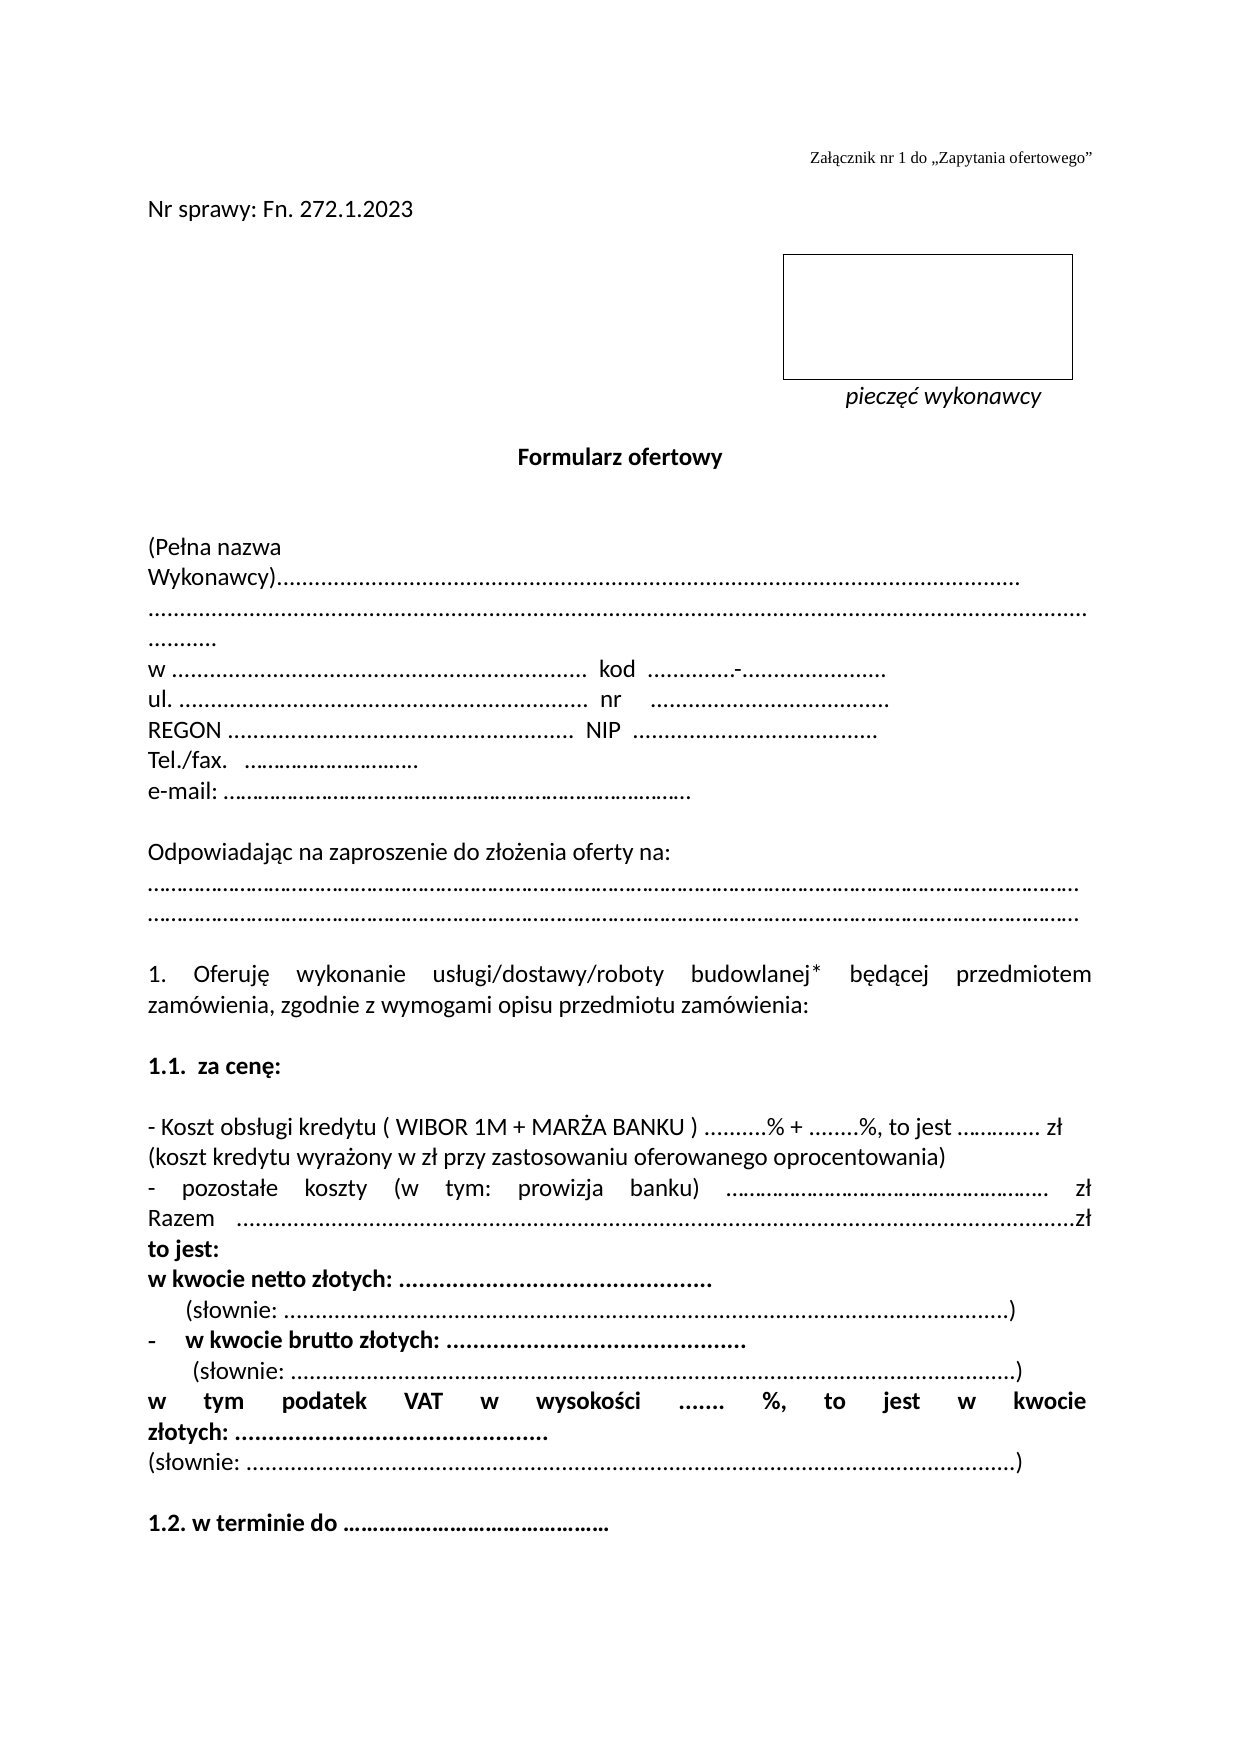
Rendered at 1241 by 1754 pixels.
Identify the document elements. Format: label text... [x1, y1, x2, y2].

text Nr sprawy: Fn. 272.1.2023 [148, 193, 1093, 224]
text pieczęć wykonawcy [738, 380, 1093, 411]
text (słownie: ..........................................................................................................................) [148, 1447, 1087, 1477]
text - Koszt obsługi kredytu ( WIBOR 1M + MARŻA BANKU ) ..........% + ........%, to jest ………..... zł (koszt kredytu wyrażony w zł przy zastosowaniu oferowanego oprocentowania) [148, 1111, 1093, 1172]
text e-mail: ………………………..…………………………………….……… [148, 775, 1093, 806]
text Załącznik nr 1 do „Zapytania ofertowego” [148, 148, 1093, 167]
text (Pełna nazwa Wykonawcy)...................................................................................................................... [148, 531, 1093, 592]
text ul. ................................................................. nr ...................................... [148, 683, 1093, 714]
text w tym podatek VAT w wysokości ....... %, to jest w kwocie złotych: ............................................... [148, 1386, 1087, 1447]
text Formularz ofertowy [148, 441, 1093, 472]
text Odpowiadając na zaproszenie do złożenia oferty na: [148, 836, 1093, 867]
text w kwocie netto złotych: ............................................... [148, 1263, 1093, 1294]
text Tel./fax. …………………….….. [148, 744, 1093, 775]
list w kwocie brutto złotych: ............................................. [148, 1324, 1087, 1355]
text ................................................................................................................................................................ [148, 592, 1093, 653]
text (słownie: ...................................................................................................................) [192, 1355, 1087, 1386]
text 1.1. za cenę: [148, 1050, 1093, 1080]
text REGON ....................................................... NIP ....................................... [148, 714, 1093, 744]
text 1. Oferuję wykonanie usługi/dostawy/roboty budowlanej* będącej przedmiotem zamówienia, zgodnie z wymogami opisu przedmiotu zamówienia: [148, 958, 1093, 1019]
text w .................................................................. kod ..............-....................... [148, 653, 1093, 683]
text - pozostałe koszty (w tym: prowizja banku) ……………………………………………….. zł Razem .....................................................................................................................................zł to jest: [148, 1172, 1093, 1263]
text ……………………………………………………………………………………………………………………………………………………………………………………………………………………………………………………………………………………………… [148, 867, 1093, 928]
text (słownie: ...................................................................................................................) [148, 1294, 1087, 1324]
table_header [784, 255, 1072, 379]
text 1.2. w terminie do ……………………………………… [148, 1508, 1093, 1538]
